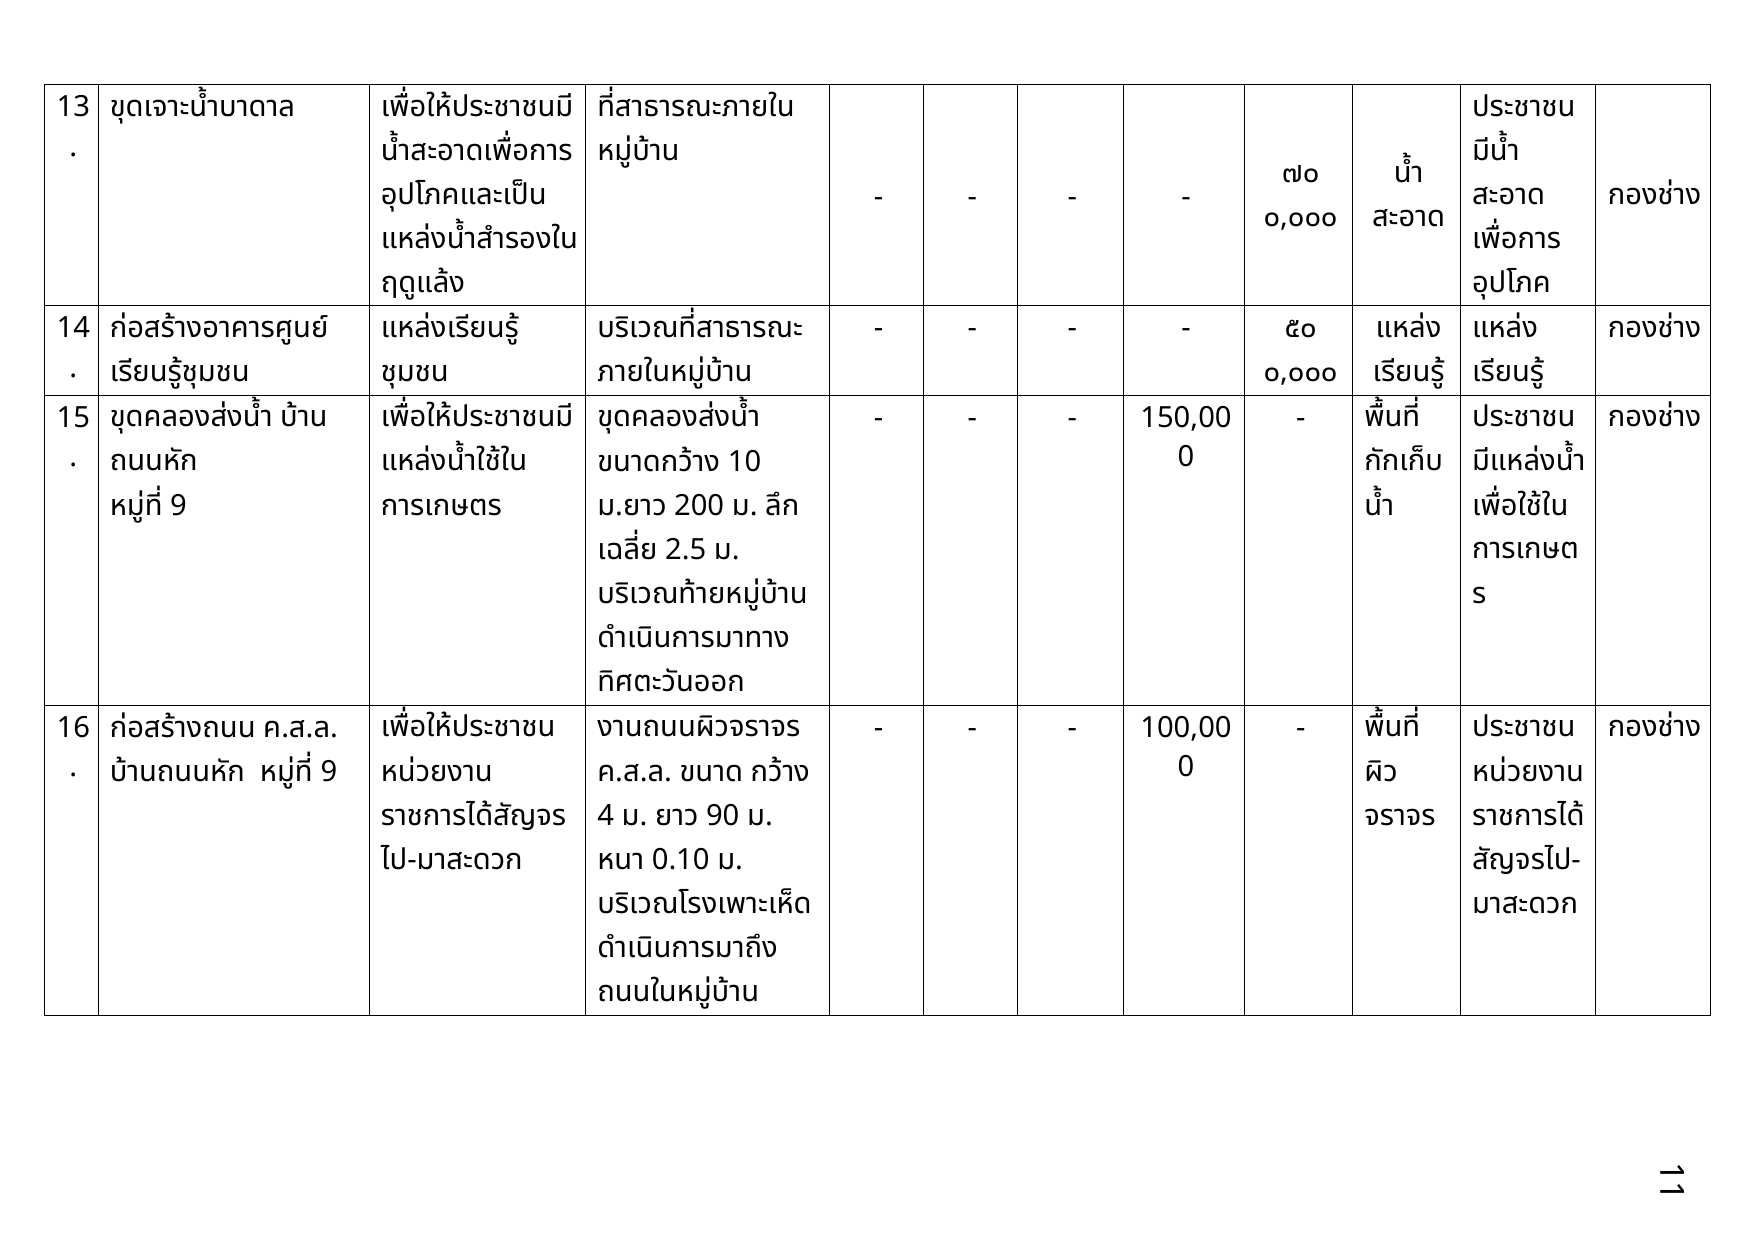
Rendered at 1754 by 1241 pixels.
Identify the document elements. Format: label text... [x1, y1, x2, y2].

table_cell ขุดคลองส่งน้ำขนาดกว้าง 10 ม.ยาว 200 ม. ลึกเฉลี่ย 2.5 ม. บริเวณท้ายหมู่บ้านดำเนินการมาทางทิศตะวันออก [586, 396, 829, 705]
table_cell - [924, 306, 1017, 395]
table_cell - [830, 706, 923, 1015]
table_cell พื้นที่กักเก็บน้ำ [1353, 396, 1460, 705]
table_cell - [830, 85, 923, 305]
table_cell - [1018, 396, 1123, 705]
table_cell ก่อสร้างอาคารศูนย์เรียนรู้ชุมชน [99, 306, 369, 395]
table_cell 13. [45, 85, 98, 305]
table_cell งานถนนผิวจราจร ค.ส.ล. ขนาด กว้าง 4 ม. ยาว 90 ม. หนา 0.10 ม. บริเวณโรงเพาะเห็ดดำเนินการมาถึงถนนในหมู่บ้าน [586, 706, 829, 1015]
table_cell พื้นที่ผิวจราจร [1353, 706, 1460, 1015]
table_cell ขุดคลองส่งน้ำ บ้านถนนหัก หมู่ที่ 9 [99, 396, 369, 705]
table_cell - [924, 396, 1017, 705]
table_cell ประชาชนมีแหล่งน้ำเพื่อใช้ในการเกษตร [1461, 396, 1595, 705]
table_cell กองช่าง [1596, 85, 1710, 305]
table_cell - [924, 85, 1017, 305]
table_cell แหล่งเรียนรู้ชุมชน [370, 306, 585, 395]
table_cell แหล่งเรียนรู้ [1353, 306, 1460, 395]
table_cell ประชาชน หน่วยงานราชการได้สัญจรไป-มาสะดวก [1461, 706, 1595, 1015]
table_cell - [1124, 85, 1244, 305]
table_cell ที่สาธารณะภายในหมู่บ้าน [586, 85, 829, 305]
table_cell - [1018, 85, 1123, 305]
table_cell - [830, 396, 923, 705]
table_cell ประชาชนมีน้ำสะอาดเพื่อการอุปโภค [1461, 85, 1595, 305]
table_cell เพื่อให้ประชาชนมีแหล่งน้ำใช้ในการเกษตร [370, 396, 585, 705]
table_cell - [1245, 396, 1352, 705]
table_cell 150,000 [1124, 396, 1244, 705]
table_cell แหล่งเรียนรู้ [1461, 306, 1595, 395]
table_cell ก่อสร้างถนน ค.ส.ล. บ้านถนนหัก หมู่ที่ 9 [99, 706, 369, 1015]
table_cell - [830, 306, 923, 395]
table_cell บริเวณที่สาธารณะภายในหมู่บ้าน [586, 306, 829, 395]
table_cell ๗๐๐,๐๐๐ [1245, 85, 1352, 305]
table_cell กองช่าง [1596, 306, 1710, 395]
table_cell ขุดเจาะน้ำบาดาล [99, 85, 369, 305]
table_cell น้ำสะอาด [1353, 85, 1460, 305]
table_cell 14. [45, 306, 98, 395]
table_cell - [1245, 706, 1352, 1015]
table_cell - [1018, 706, 1123, 1015]
table_cell กองช่าง [1596, 706, 1710, 1015]
table_cell เพื่อให้ประชาชน หน่วยงานราชการได้สัญจรไป-มาสะดวก [370, 706, 585, 1015]
table_cell - [924, 706, 1017, 1015]
table_cell กองช่าง [1596, 396, 1710, 705]
table_cell 100,000 [1124, 706, 1244, 1015]
table_cell 15. [45, 396, 98, 705]
table_cell ๕๐๐,๐๐๐ [1245, 306, 1352, 395]
table_cell - [1124, 306, 1244, 395]
table_cell 16. [45, 706, 98, 1015]
table_cell - [1018, 306, 1123, 395]
table_cell เพื่อให้ประชาชนมีน้ำสะอาดเพื่อการอุปโภคและเป็นแหล่งน้ำสำรองในฤดูแล้ง [370, 85, 585, 305]
